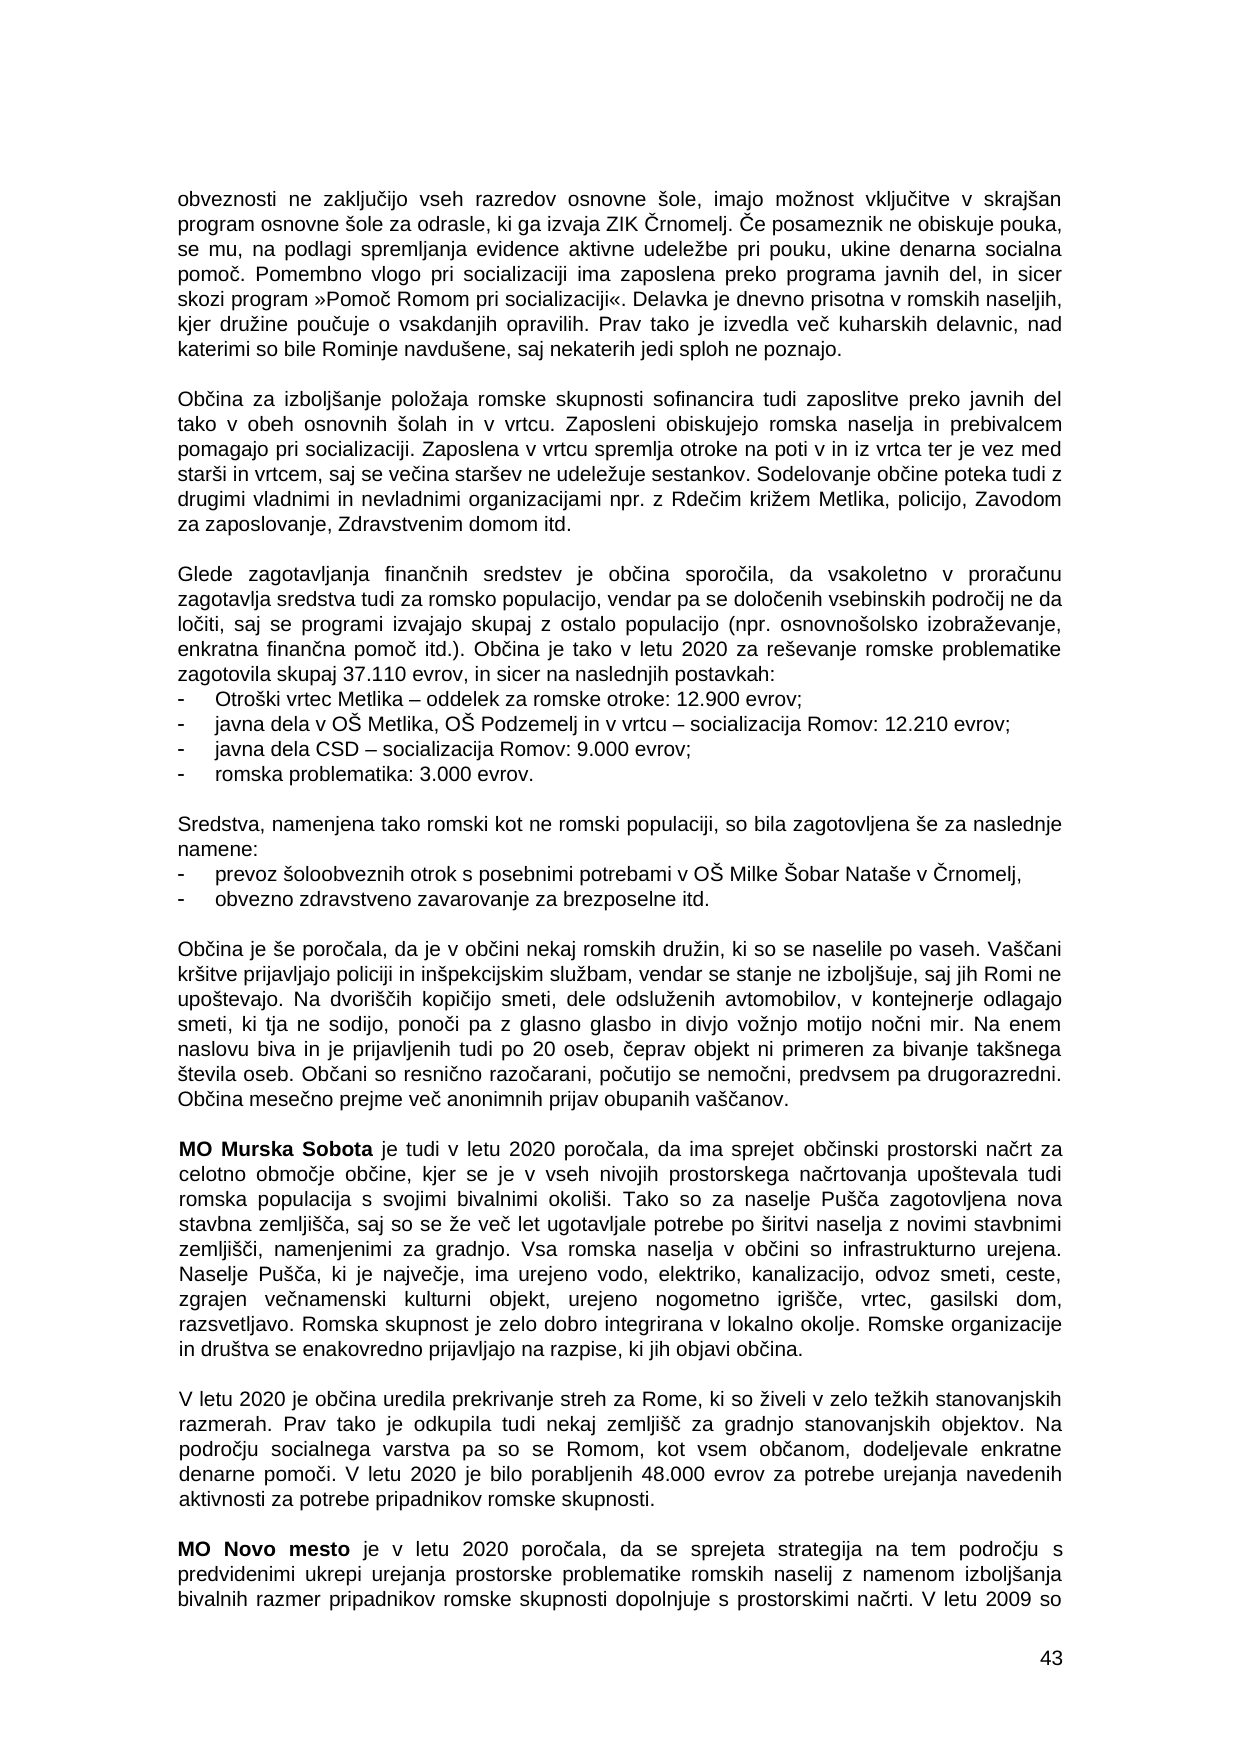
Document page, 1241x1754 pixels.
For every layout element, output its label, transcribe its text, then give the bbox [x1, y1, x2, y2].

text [177, 1537, 1063, 1612]
list javna dela v OŠ Metlika, OŠ Podzemelj in v vrtcu – socializacija Romov: 12.210 evrov; [177, 712, 1063, 737]
list prevoz šoloobveznih otrok s posebnimi potrebami v OŠ Milke Šobar Nataše v Črnomelj, [177, 862, 1063, 887]
text Občina za izboljšanje položaja romske skupnosti sofinancira tudi zaposlitve preko javnih del tako v obeh osnovnih šolah in v vrtcu. Zaposleni obiskujejo romska naselja in prebivalcem pomagajo pri socializaciji. Zaposlena v vrtcu spremlja otroke na poti v in iz vrtca ter je vez med starši in vrtcem, saj se večina staršev ne udeležuje sestankov. Sodelovanje občine poteka tudi z drugimi vladnimi in nevladnimi organizacijami npr. z Rdečim križem Metlika, policijo, Zavodom za zaposlovanje, Zdravstvenim domom itd. [177, 387, 1063, 537]
list javna dela CSD – socializacija Romov: 9.000 evrov; [177, 737, 1063, 762]
text Občina je še poročala, da je v občini nekaj romskih družin, ki so se naselile po vaseh. Vaščani kršitve prijavljajo policiji in inšpekcijskim službam, vendar se stanje ne izboljšuje, saj jih Romi ne upoštevajo. Na dvoriščih kopičijo smeti, dele odsluženih avtomobilov, v kontejnerje odlagajo smeti, ki tja ne sodijo, ponoči pa z glasno glasbo in divjo vožnjo motijo nočni mir. Na enem naslovu biva in je prijavljenih tudi po 20 oseb, čeprav objekt ni primeren za bivanje takšnega števila oseb. Občani so resnično razočarani, počutijo se nemočni, predvsem pa drugorazredni. Občina mesečno prejme več anonimnih prijav obupanih vaščanov. [177, 937, 1063, 1112]
list obvezno zdravstveno zavarovanje za brezposelne itd. [177, 887, 1063, 912]
text Glede zagotavljanja finančnih sredstev je občina sporočila, da vsakoletno v proračunu zagotavlja sredstva tudi za romsko populacijo, vendar pa se določenih vsebinskih področij ne da ločiti, saj se programi izvajajo skupaj z ostalo populacijo (npr. osnovnošolsko izobraževanje, enkratna finančna pomoč itd.). Občina je tako v letu 2020 za reševanje romske problematike zagotovila skupaj 37.110 evrov, in sicer na naslednjih postavkah: [177, 562, 1063, 687]
text MO Murska Sobota je tudi v letu 2020 poročala, da ima sprejet občinski prostorski načrt za celotno območje občine, kjer se je v vseh nivojih prostorskega načrtovanja upoštevala tudi romska populacija s svojimi bivalnimi okoliši. Tako so za naselje Pušča zagotovljena nova stavbna zemljišča, saj so se že več let ugotavljale potrebe po širitvi naselja z novimi stavbnimi zemljišči, namenjenimi za gradnjo. Vsa romska naselja v občini so infrastrukturno urejena. Naselje Pušča, ki je največje, ima urejeno vodo, elektriko, kanalizacijo, odvoz smeti, ceste, zgrajen večnamenski kulturni objekt, urejeno nogometno igrišče, vrtec, gasilski dom, razsvetljavo. Romska skupnost je zelo dobro integrirana v lokalno okolje. Romske organizacije in društva se enakovredno prijavljajo na razpise, ki jih objavi občina. [179, 1137, 1063, 1362]
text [177, 187, 1063, 362]
list romska problematika: 3.000 evrov. [177, 762, 1063, 787]
text Sredstva, namenjena tako romski kot ne romski populaciji, so bila zagotovljena še za naslednje namene: [177, 812, 1063, 862]
text V letu 2020 je občina uredila prekrivanje streh za Rome, ki so živeli v zelo težkih stanovanjskih razmerah. Prav tako je odkupila tudi nekaj zemljišč za gradnjo stanovanjskih objektov. Na področju socialnega varstva pa so se Romom, kot vsem občanom, dodeljevale enkratne denarne pomoči. V letu 2020 je bilo porabljenih 48.000 evrov za potrebe urejanja navedenih aktivnosti za potrebe pripadnikov romske skupnosti. [179, 1387, 1063, 1512]
list Otroški vrtec Metlika – oddelek za romske otroke: 12.900 evrov; [177, 687, 1063, 712]
